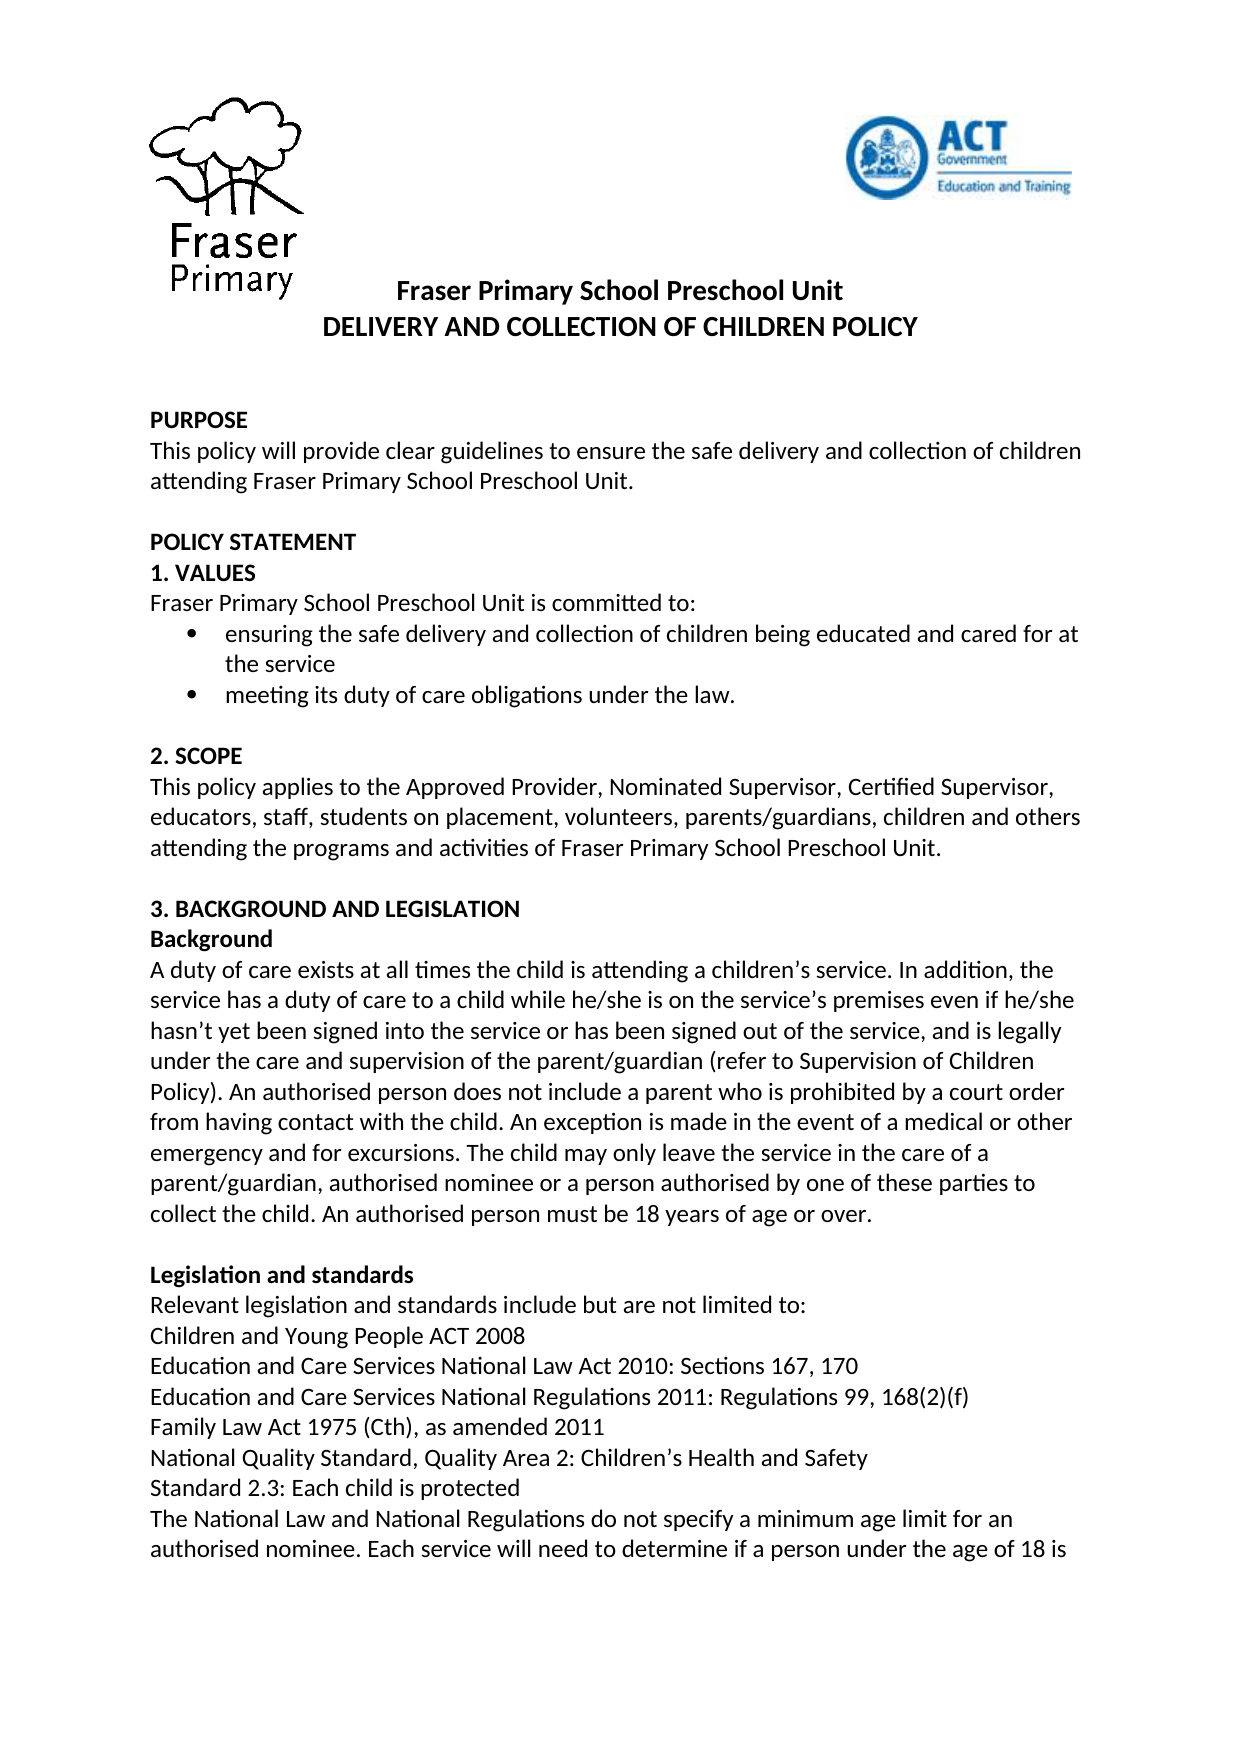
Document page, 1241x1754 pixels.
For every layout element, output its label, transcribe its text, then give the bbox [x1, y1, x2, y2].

text Education and Care Services National Law Act 2010: Sections 167, 170 [150, 1351, 1090, 1381]
picture [845, 115, 1072, 200]
text Relevant legislation and standards include but are not limited to: [150, 1289, 1090, 1320]
text POLICY STATEMENT [150, 526, 1090, 557]
text A duty of care exists at all times the child is attending a children’s service. In addition, the service has a duty of care to a child while he/she is on the service’s premises even if he/she hasn’t yet been signed into the service or has been signed out of the service, and is legally under the care and supervision of the parent/guardian (refer to Supervision of Children Policy). An authorised person does not include a parent who is prohibited by a court order from having contact with the child. An exception is made in the event of a medical or other emergency and for excursions. The child may only leave the service in the care of a parent/guardian, authorised nominee or a person authorised by one of these parties to collect the child. An authorised person must be 18 years of age or over. [150, 954, 1090, 1228]
text DELIVERY AND COLLECTION OF CHILDREN POLICY [150, 308, 1090, 343]
text Background [150, 923, 1090, 954]
text This policy applies to the Approved Provider, Nominated Supervisor, Certified Supervisor, educators, staff, students on placement, volunteers, parents/guardians, children and others attending the programs and activities of Fraser Primary School Preschool Unit. [150, 771, 1090, 862]
text 1. VALUES [150, 557, 1090, 587]
text Fraser Primary School Preschool Unit is committed to: [150, 587, 1090, 618]
text Children and Young People ACT 2008 [150, 1320, 1090, 1351]
text PURPOSE [150, 404, 1090, 435]
text Fraser Primary School Preschool Unit [150, 272, 1090, 308]
text Family Law Act 1975 (Cth), as amended 2011 [150, 1412, 1090, 1442]
picture [148, 95, 306, 302]
text This policy will provide clear guidelines to ensure the safe delivery and collection of children attending Fraser Primary School Preschool Unit. [150, 435, 1090, 496]
text Education and Care Services National Regulations 2011: Regulations 99, 168(2)(f) [150, 1381, 1090, 1412]
list meeting its duty of care obligations under the law. [187, 679, 1090, 709]
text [150, 1503, 1090, 1564]
text 3. BACKGROUND AND LEGISLATION [150, 893, 1090, 923]
text 2. SCOPE [150, 740, 1090, 771]
text Legislation and standards [150, 1259, 1090, 1289]
list ensuring the safe delivery and collection of children being educated and cared for at the service [187, 618, 1090, 679]
text Standard 2.3: Each child is protected [150, 1473, 1090, 1503]
text National Quality Standard, Quality Area 2: Children’s Health and Safety [150, 1442, 1090, 1473]
